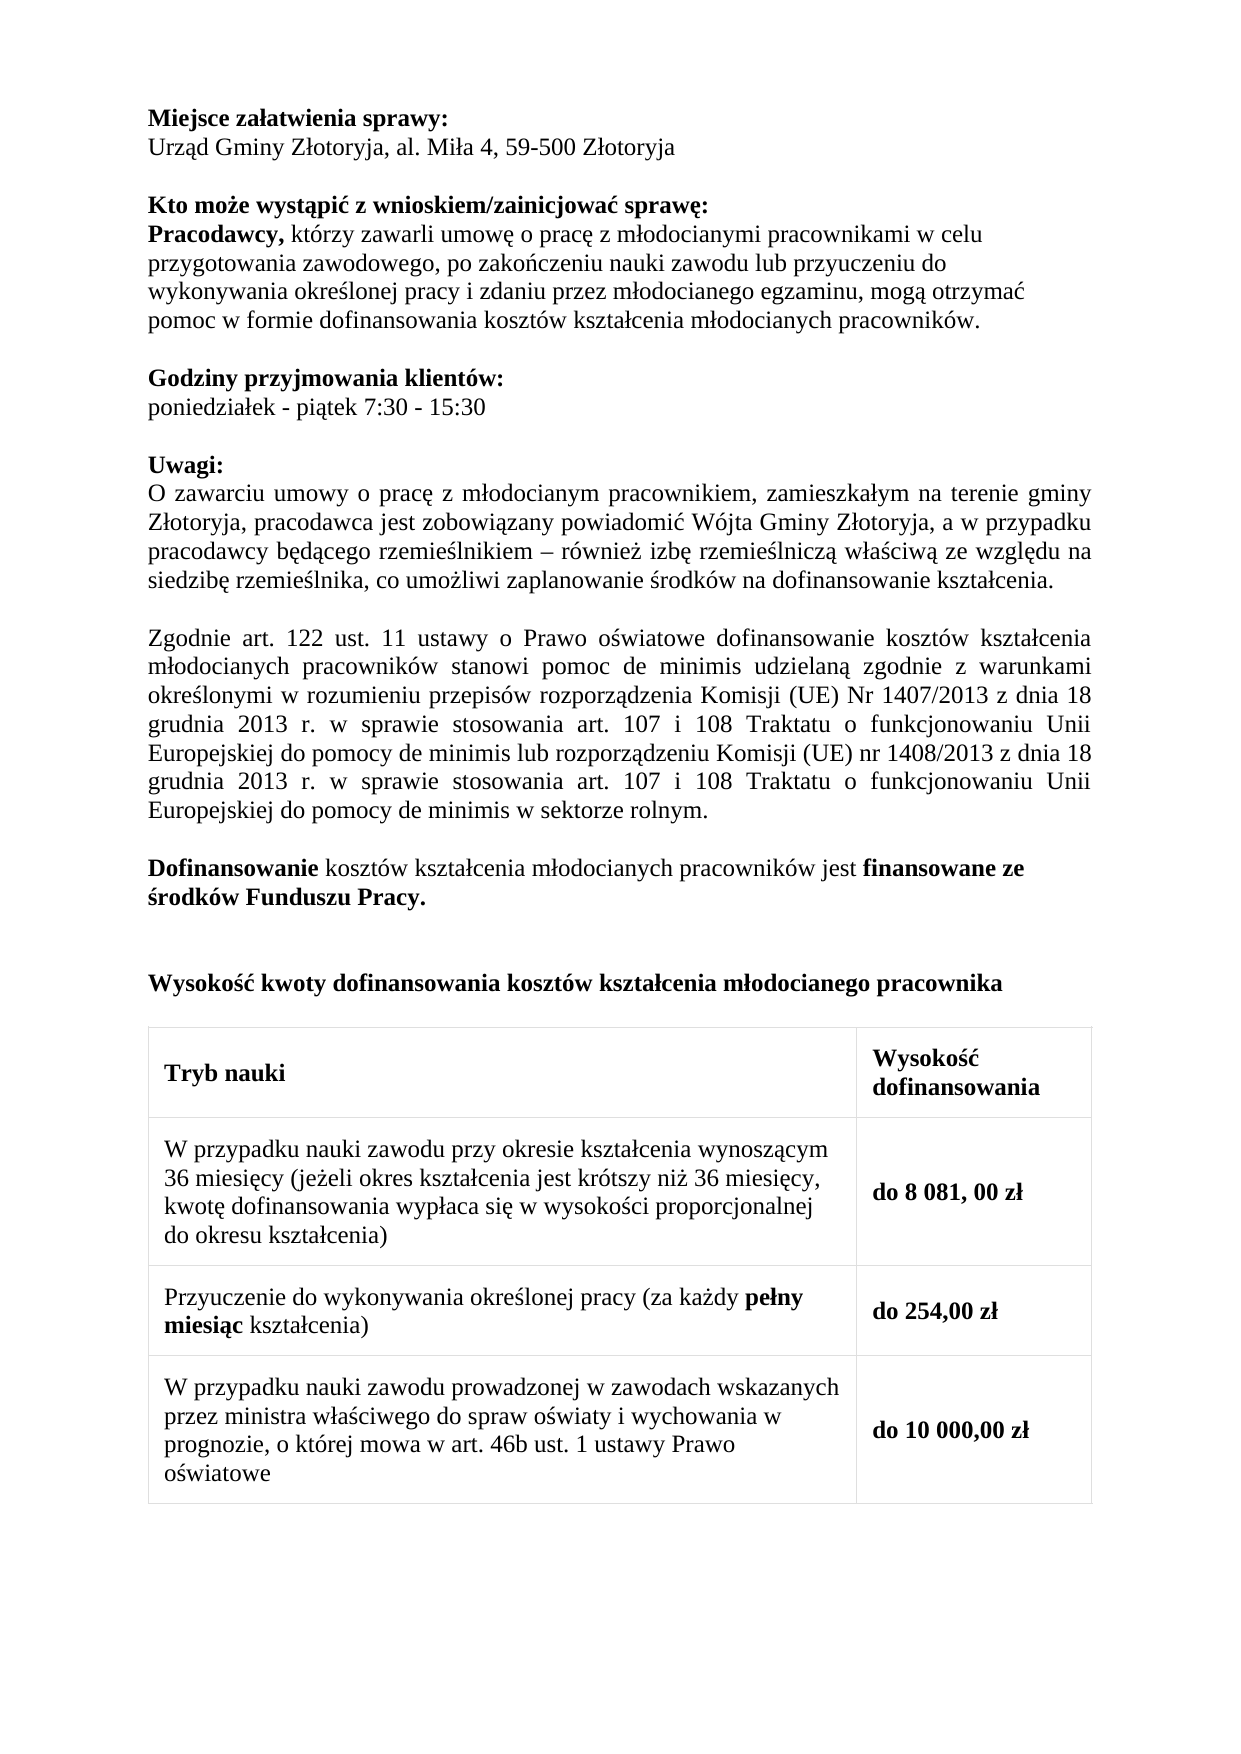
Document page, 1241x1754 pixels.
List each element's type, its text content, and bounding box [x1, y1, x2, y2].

table_cell do 8 081, 00 zł [857, 1118, 1091, 1264]
text Zgodnie art. 122 ust. 11 ustawy o Prawo oświatowe dofinansowanie kosztów kształcenia młodocianych pracowników stanowi pomoc de minimis udzielaną zgodnie z warunkami określonymi w rozumieniu przepisów rozporządzenia Komisji (UE) Nr 1407/2013 z dnia 18 grudnia 2013 r. w sprawie stosowania art. 107 i 108 Traktatu o funkcjonowaniu Unii Europejskiej do pomocy de minimis lub rozporządzeniu Komisji (UE) nr 1408/2013 z dnia 18 grudnia 2013 r. w sprawie stosowania art. 107 i 108 Traktatu o funkcjonowaniu Unii Europejskiej do pomocy de minimis w sektorze rolnym. [148, 623, 1093, 824]
table_header Tryb nauki [149, 1028, 856, 1117]
text Uwagi: O zawarciu umowy o pracę z młodocianym pracownikiem, zamieszkałym na terenie gminy Złotoryja, pracodawca jest zobowiązany powiadomić Wójta Gminy Złotoryja, a w przypadku pracodawcy będącego rzemieślnikiem – również izbę rzemieślniczą właściwą ze względu na siedzibę rzemieślnika, co umożliwi zaplanowanie środków na dofinansowanie kształcenia. [148, 450, 1093, 593]
text Kto może wystąpić z wnioskiem/zainicjować sprawę: Pracodawcy, którzy zawarli umowę o pracę z młodocianymi pracownikami w celu przygotowania zawodowego, po zakończeniu nauki zawodu lub przyuczeniu do wykonywania określonej pracy i zdaniu przez młodocianego egzaminu, mogą otrzymać pomoc w formie dofinansowania kosztów kształcenia młodocianych pracowników. [148, 190, 1093, 334]
table_cell Przyuczenie do wykonywania określonej pracy (za każdy pełny miesiąc kształcenia) [149, 1266, 856, 1355]
text Miejsce załatwienia sprawy: Urząd Gminy Złotoryja, al. Miła 4, 59-500 Złotoryja [148, 103, 1093, 161]
text Godziny przyjmowania klientów: poniedziałek - piątek 7:30 - 15:30 [148, 363, 1093, 421]
text Wysokość kwoty dofinansowania kosztów kształcenia młodocianego pracownika [148, 940, 1093, 997]
table_cell do 254,00 zł [857, 1266, 1091, 1355]
text Dofinansowanie kosztów kształcenia młodocianych pracowników jest finansowane ze środków Funduszu Pracy. [148, 853, 1093, 911]
table_cell W przypadku nauki zawodu przy okresie kształcenia wynoszącym 36 miesięcy (jeżeli okres kształcenia jest krótszy niż 36 miesięcy, kwotę dofinansowania wypłaca się w wysokości proporcjonalnej do okresu kształcenia) [149, 1118, 856, 1264]
table_cell do 10 000,00 zł [857, 1356, 1091, 1503]
table_header Wysokość dofinansowania [857, 1028, 1091, 1117]
table_cell W przypadku nauki zawodu prowadzonej w zawodach wskazanych przez ministra właściwego do spraw oświaty i wychowania w prognozie, o której mowa w art. 46b ust. 1 ustawy Prawo oświatowe [149, 1356, 856, 1503]
